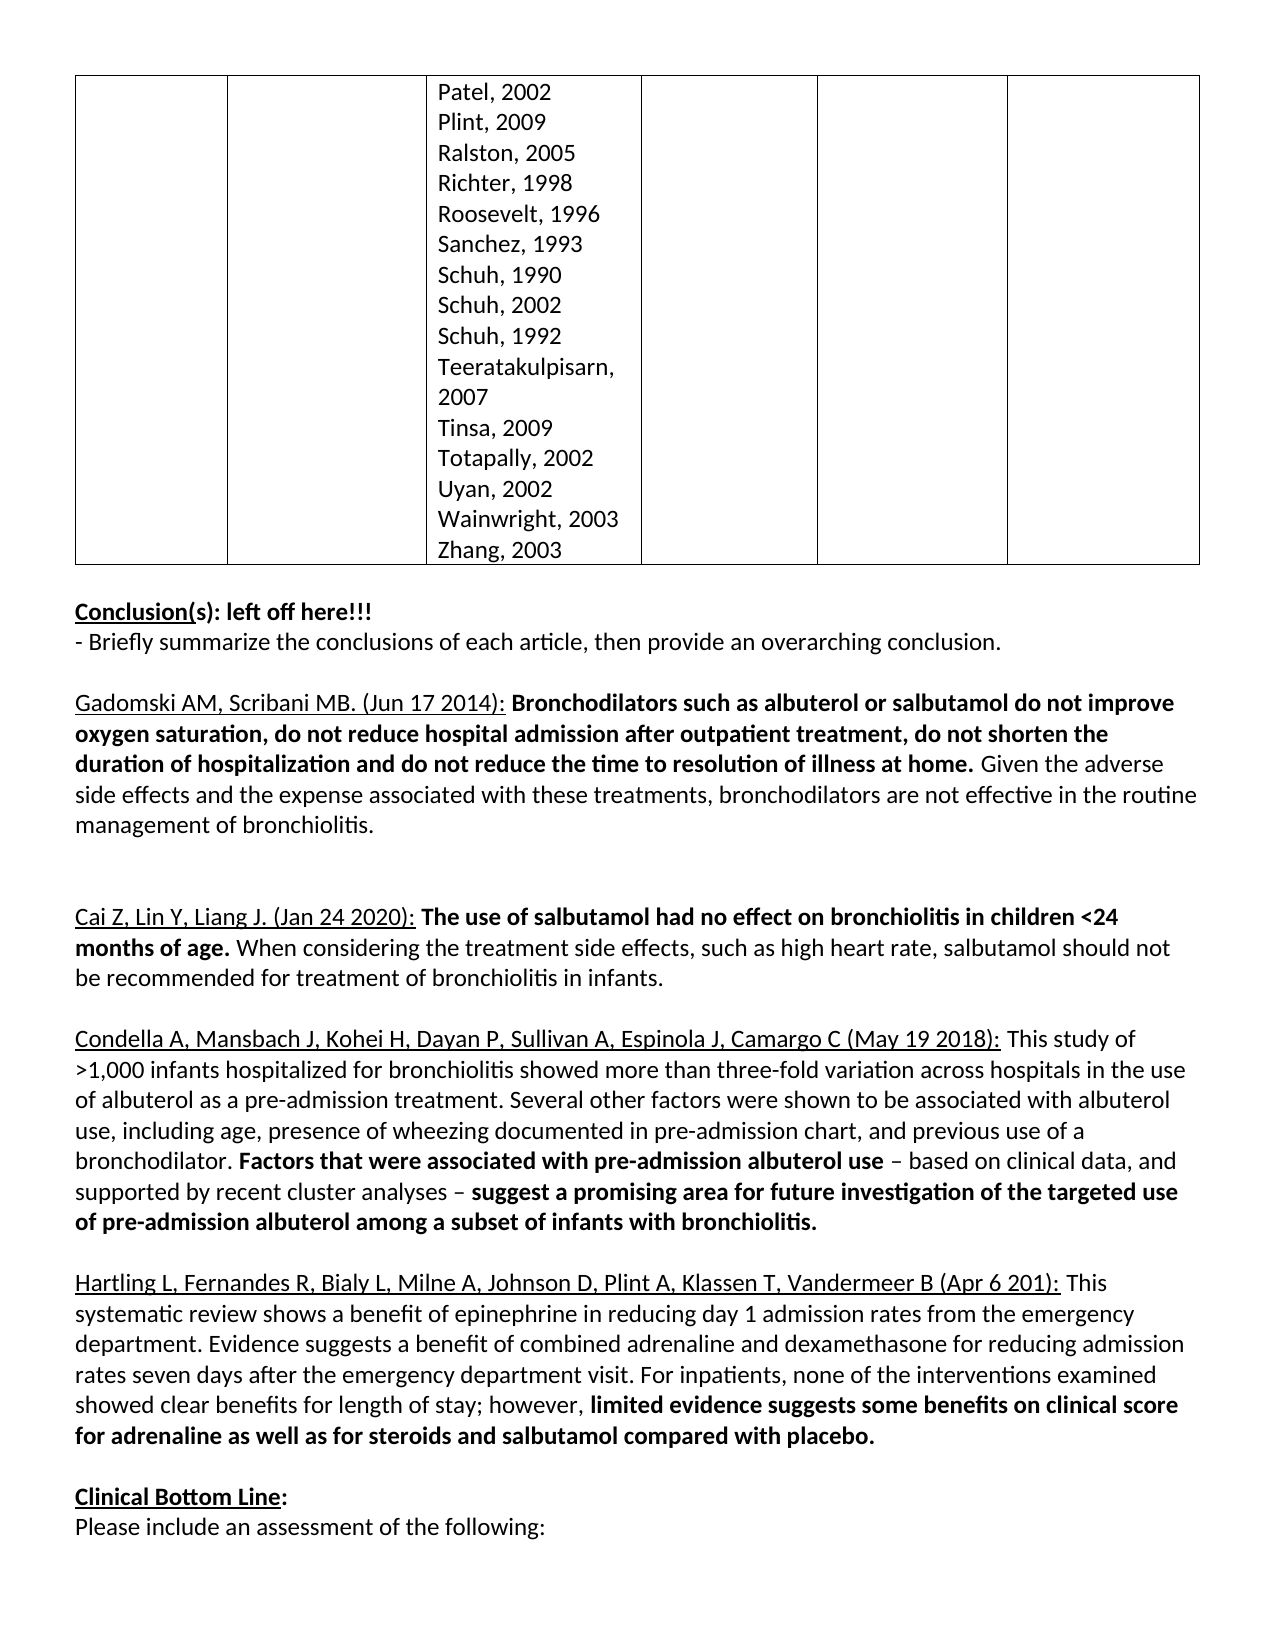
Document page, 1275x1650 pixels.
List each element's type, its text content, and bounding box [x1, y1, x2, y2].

text Please include an assessment of the following: [75, 1512, 1200, 1542]
text Condella A, Mansbach J, Kohei H, Dayan P, Sullivan A, Espinola J, Camargo C (May 19 2018): This study of >1,000 infants hospitalized for bronchiolitis showed more than three-fold variation across hospitals in the use of albuterol as a pre-admission treatment. Several other factors were shown to be associated with albuterol use, including age, presence of wheezing documented in pre-admission chart, and previous use of a bronchodilator. Factors that were associated with pre-admission albuterol use – based on clinical data, and supported by recent cluster analyses – suggest a promising area for future investigation of the targeted use of pre-admission albuterol among a subset of infants with bronchiolitis. [75, 1023, 1200, 1237]
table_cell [228, 76, 426, 564]
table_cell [76, 76, 227, 564]
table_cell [427, 76, 641, 564]
text Conclusion(s): left off here!!! - Briefly summarize the conclusions of each article, then provide an overarching conclusion. [75, 596, 1200, 657]
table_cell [642, 76, 817, 564]
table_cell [1008, 76, 1199, 564]
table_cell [818, 76, 1007, 564]
text Hartling L, Fernandes R, Bialy L, Milne A, Johnson D, Plint A, Klassen T, Vandermeer B (Apr 6 201): This systematic review shows a benefit of epinephrine in reducing day 1 admission rates from the emergency department. Evidence suggests a benefit of combined adrenaline and dexamethasone for reducing admission rates seven days after the emergency department visit. For inpatients, none of the interventions examined showed clear benefits for length of stay; however, limited evidence suggests some benefits on clinical score for adrenaline as well as for steroids and salbutamol compared with placebo. [75, 1267, 1200, 1451]
text Gadomski AM, Scribani MB. (Jun 17 2014): Bronchodilators such as albuterol or salbutamol do not improve oxygen saturation, do not reduce hospital admission after outpatient treatment, do not shorten the duration of hospitalization and do not reduce the time to resolution of illness at home. Given the adverse side effects and the expense associated with these treatments, bronchodilators are not effective in the routine management of bronchiolitis. [75, 687, 1200, 840]
text Clinical Bottom Line: [75, 1481, 1200, 1512]
text Cai Z, Lin Y, Liang J. (Jan 24 2020): The use of salbutamol had no effect on bronchiolitis in children <24 months of age. When considering the treatment side effects, such as high heart rate, salbutamol should not be recommended for treatment of bronchiolitis in infants. [75, 901, 1200, 993]
